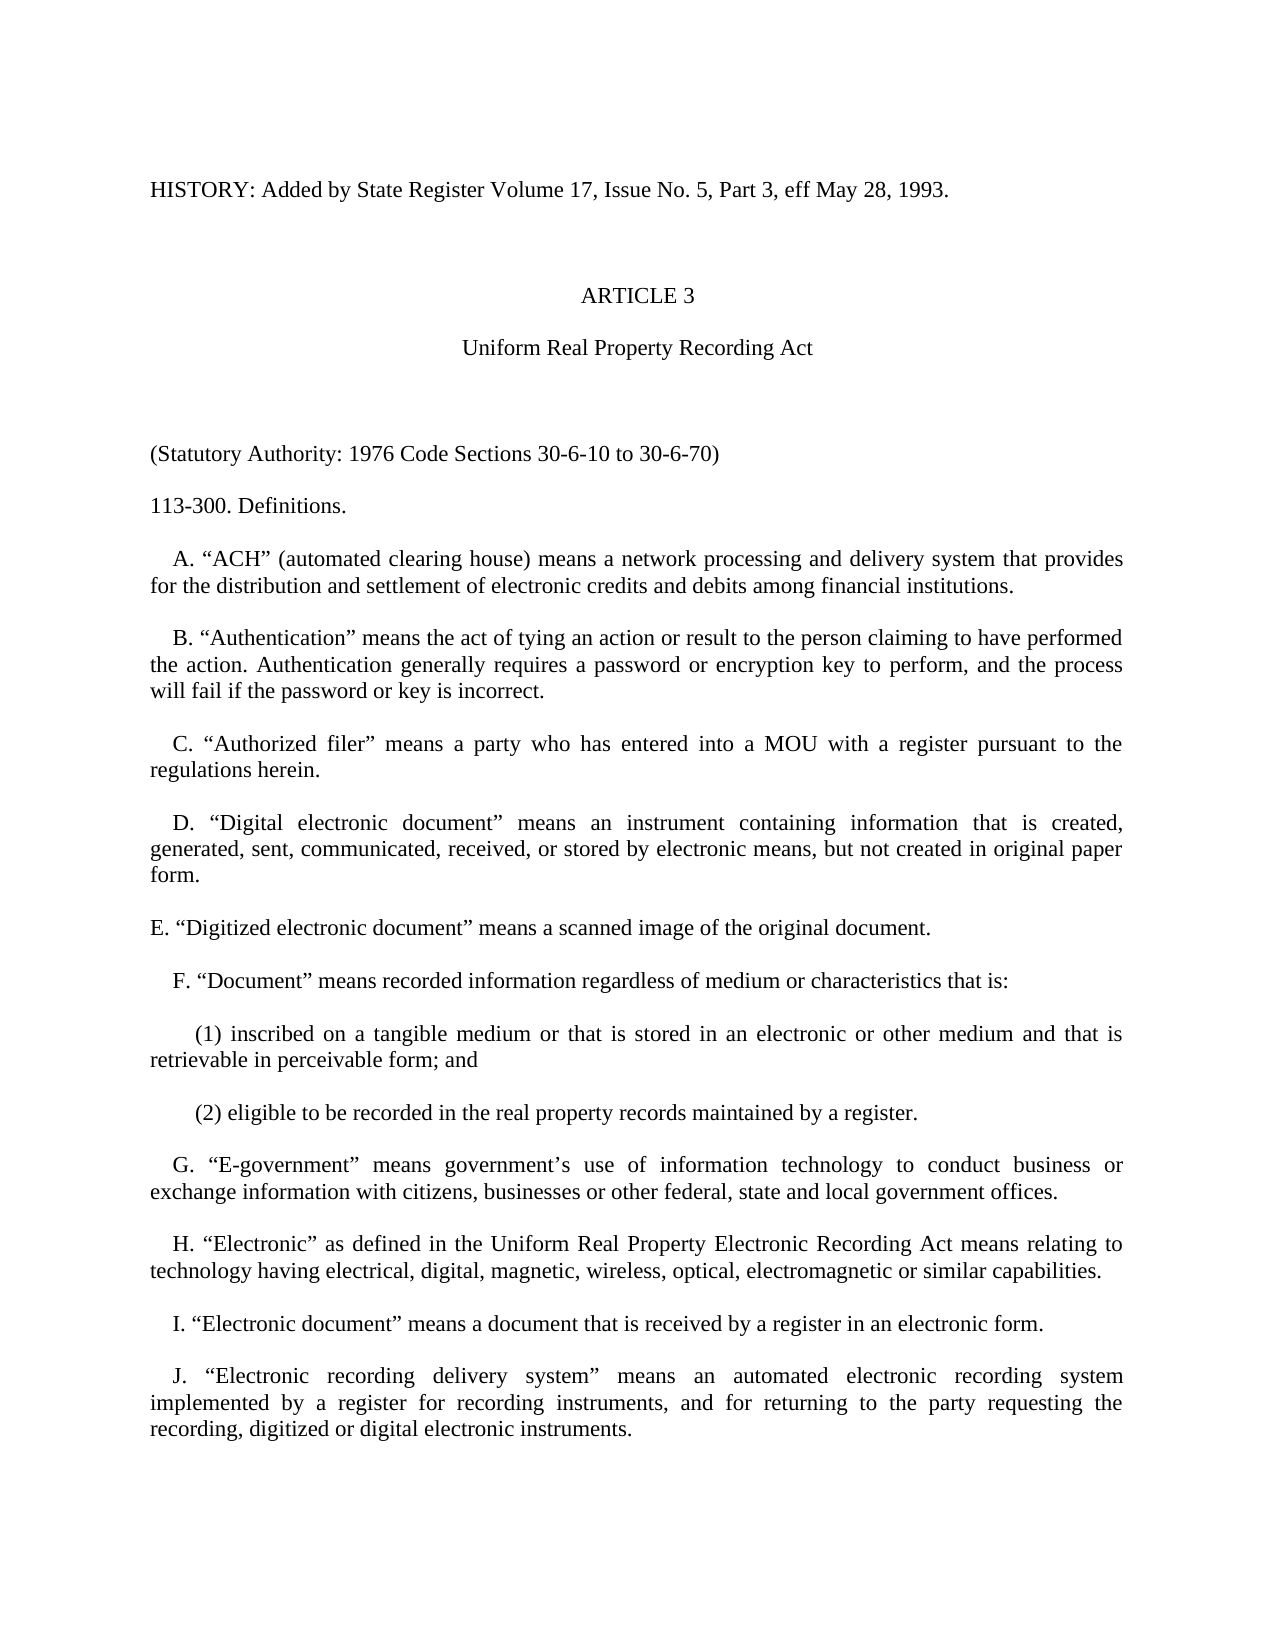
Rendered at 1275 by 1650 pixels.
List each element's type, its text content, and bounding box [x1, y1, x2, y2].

text (Statutory Authority: 1976 Code Sections 30-6-10 to 30-6-70) [150, 440, 1125, 466]
text Uniform Real Property Recording Act [150, 334, 1125, 361]
text J. “Electronic recording delivery system” means an automated electronic recording system implemented by a register for recording instruments, and for returning to the party requesting the recording, digitized or digital electronic instruments. [150, 1362, 1125, 1441]
text H. “Electronic” as defined in the Uniform Real Property Electronic Recording Act means relating to technology having electrical, digital, magnetic, wireless, optical, electromagnetic or similar capabilities. [150, 1231, 1125, 1283]
text ARTICLE 3 [150, 282, 1125, 308]
text 113-300. Definitions. [150, 493, 1125, 519]
text (2) eligible to be recorded in the real property records maintained by a register. [150, 1099, 1125, 1125]
text A. “ACH” (automated clearing house) means a network processing and delivery system that provides for the distribution and settlement of electronic credits and debits among financial institutions. [150, 545, 1125, 598]
text G. “E-government” means government’s use of information technology to conduct business or exchange information with citizens, businesses or other federal, state and local government offices. [150, 1151, 1125, 1204]
text I. “Electronic document” means a document that is received by a register in an electronic form. [150, 1309, 1125, 1336]
text E. “Digitized electronic document” means a scanned image of the original document. [150, 914, 1125, 941]
text (1) inscribed on a tangible medium or that is stored in an electronic or other medium and that is retrievable in perceivable form; and [150, 1020, 1125, 1072]
text B. “Authentication” means the act of tying an action or result to the person claiming to have performed the action. Authentication generally requires a password or encryption key to perform, and the process will fail if the password or key is incorrect. [150, 624, 1125, 703]
text D. “Digital electronic document” means an instrument containing information that is created, generated, sent, communicated, received, or stored by electronic means, but not created in original paper form. [150, 809, 1125, 888]
text C. “Authorized filer” means a party who has entered into a MOU with a register pursuant to the regulations herein. [150, 730, 1125, 782]
text F. “Document” means recorded information regardless of medium or characteristics that is: [150, 967, 1125, 993]
text HISTORY: Added by State Register Volume 17, Issue No. 5, Part 3, eff May 28, 1993. [150, 176, 1125, 203]
